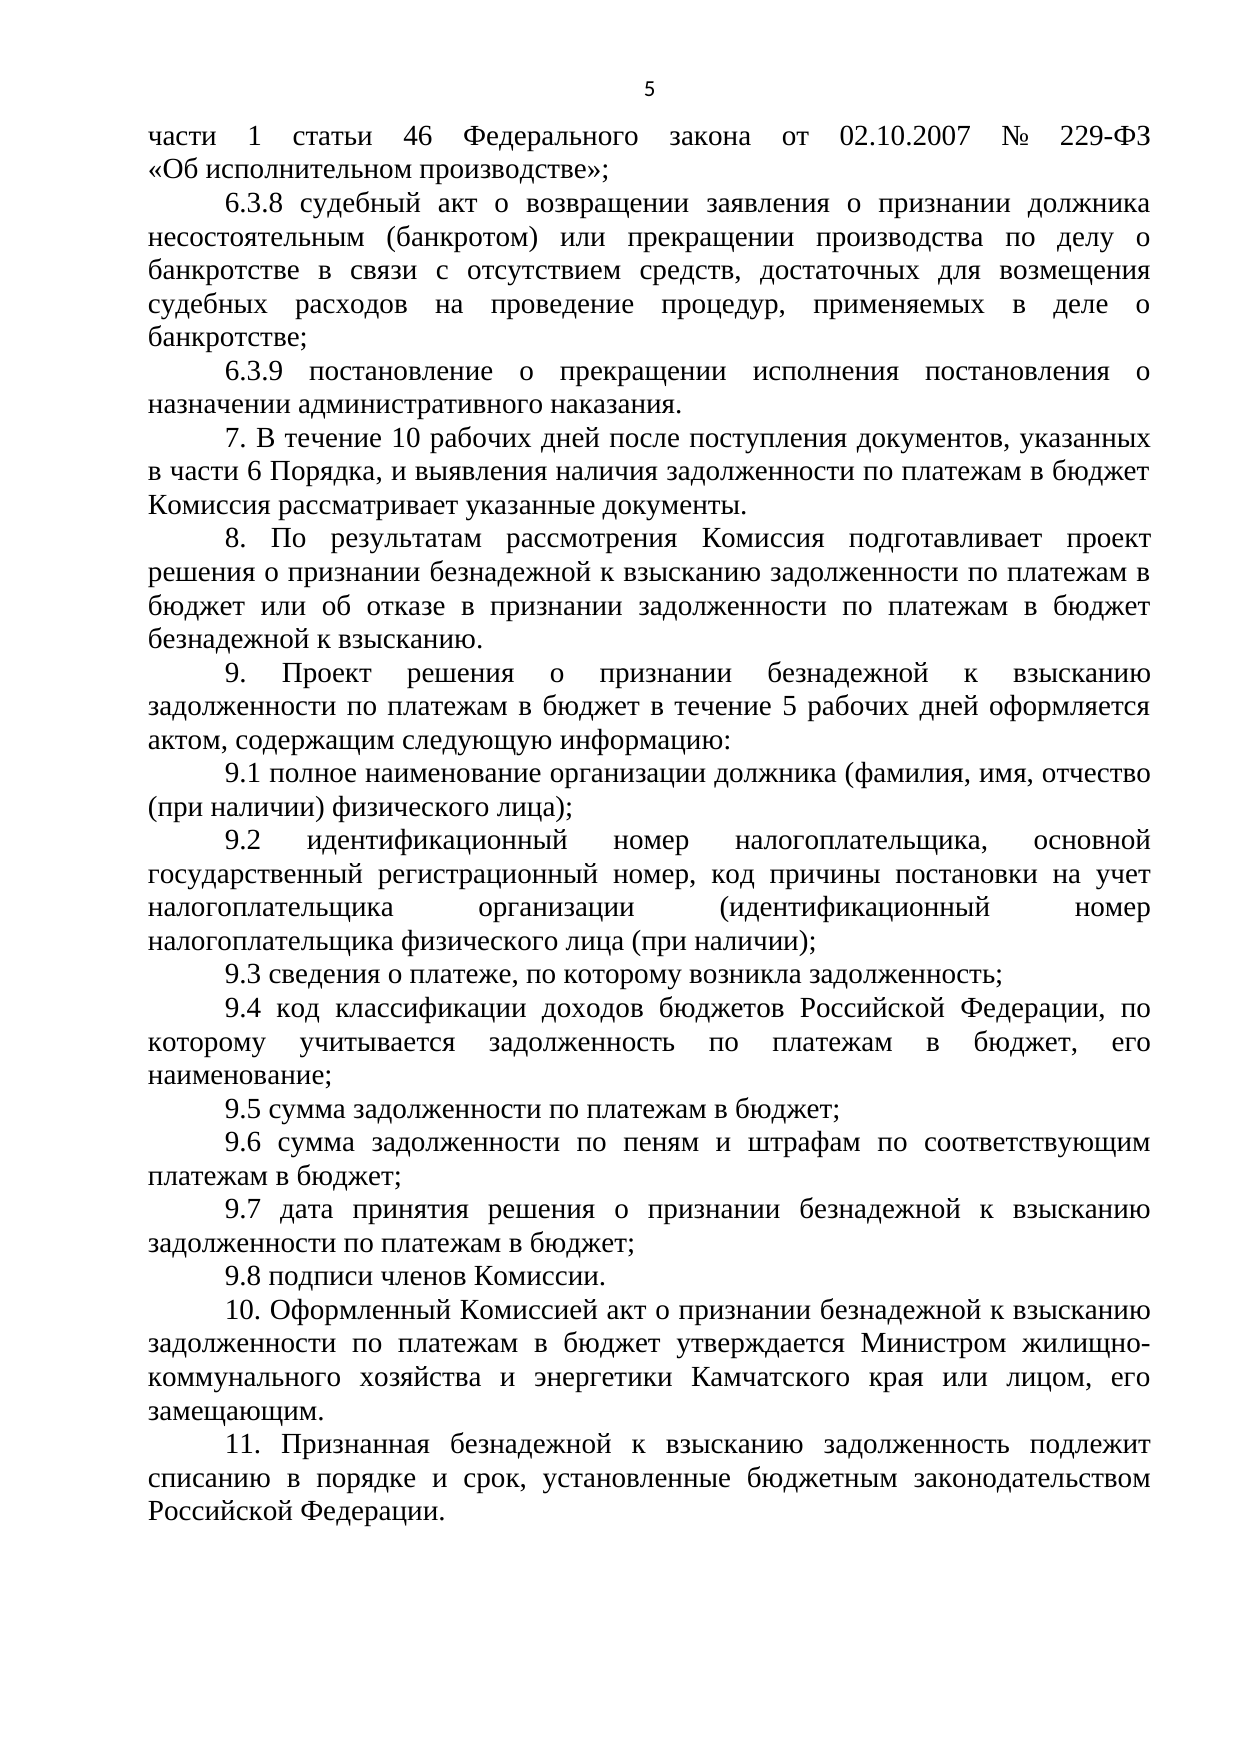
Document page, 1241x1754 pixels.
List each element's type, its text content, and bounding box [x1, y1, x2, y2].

text 6.3.9 постановление о прекращении исполнения постановления о назначении административного наказания. [148, 353, 1152, 420]
text 9.3 сведения о платеже, по которому возникла задолженность; [148, 957, 1152, 990]
text 9.6 сумма задолженности по пеням и штрафам по соответствующим платежам в бюджет; [148, 1124, 1152, 1191]
text 9.2 идентификационный номер налогоплательщика, основной государственный регистрационный номер, код причины постановки на учет налогоплательщика организации (идентификационный номер налогоплательщика физического лица (при наличии); [148, 822, 1152, 957]
text 11. Признанная безнадежной к взысканию задолженность подлежит списанию в порядке и срок, установленные бюджетным законодательством Российской Федерации. [148, 1426, 1152, 1527]
text 9.5 сумма задолженности по платежам в бюджет; [148, 1091, 1152, 1124]
text 9.4 код классификации доходов бюджетов Российской Федерации, по которому учитывается задолженность по платежам в бюджет, его наименование; [148, 990, 1152, 1091]
text 8. По результатам рассмотрения Комиссия подготавливает проект решения о признании безнадежной к взысканию задолженности по платежам в бюджет или об отказе в признании задолженности по платежам в бюджет безнадежной к взысканию. [148, 521, 1152, 655]
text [148, 118, 1152, 185]
text 9.8 подписи членов Комиссии. [148, 1258, 1152, 1292]
text 9.1 полное наименование организации должника (фамилия, имя, отчество (при наличии) физического лица); [148, 755, 1152, 822]
text 9. Проект решения о признании безнадежной к взысканию задолженности по платежам в бюджет в течение 5 рабочих дней оформляется актом, содержащим следующую информацию: [148, 655, 1152, 755]
text 6.3.8 судебный акт о возвращении заявления о признании должника несостоятельным (банкротом) или прекращении производства по делу о банкротстве в связи с отсутствием средств, достаточных для возмещения судебных расходов на проведение процедур, применяемых в деле о банкротстве; [148, 185, 1152, 353]
text 9.7 дата принятия решения о признании безнадежной к взысканию задолженности по платежам в бюджет; [148, 1191, 1152, 1258]
text 10. Оформленный Комиссией акт о признании безнадежной к взысканию задолженности по платежам в бюджет утверждается Министром жилищно-коммунального хозяйства и энергетики Камчатского края или лицом, его замещающим. [148, 1292, 1152, 1426]
text 7. В течение 10 рабочих дней после поступления документов, указанных в части 6 Порядка, и выявления наличия задолженности по платежам в бюджет Комиссия рассматривает указанные документы. [148, 420, 1152, 521]
